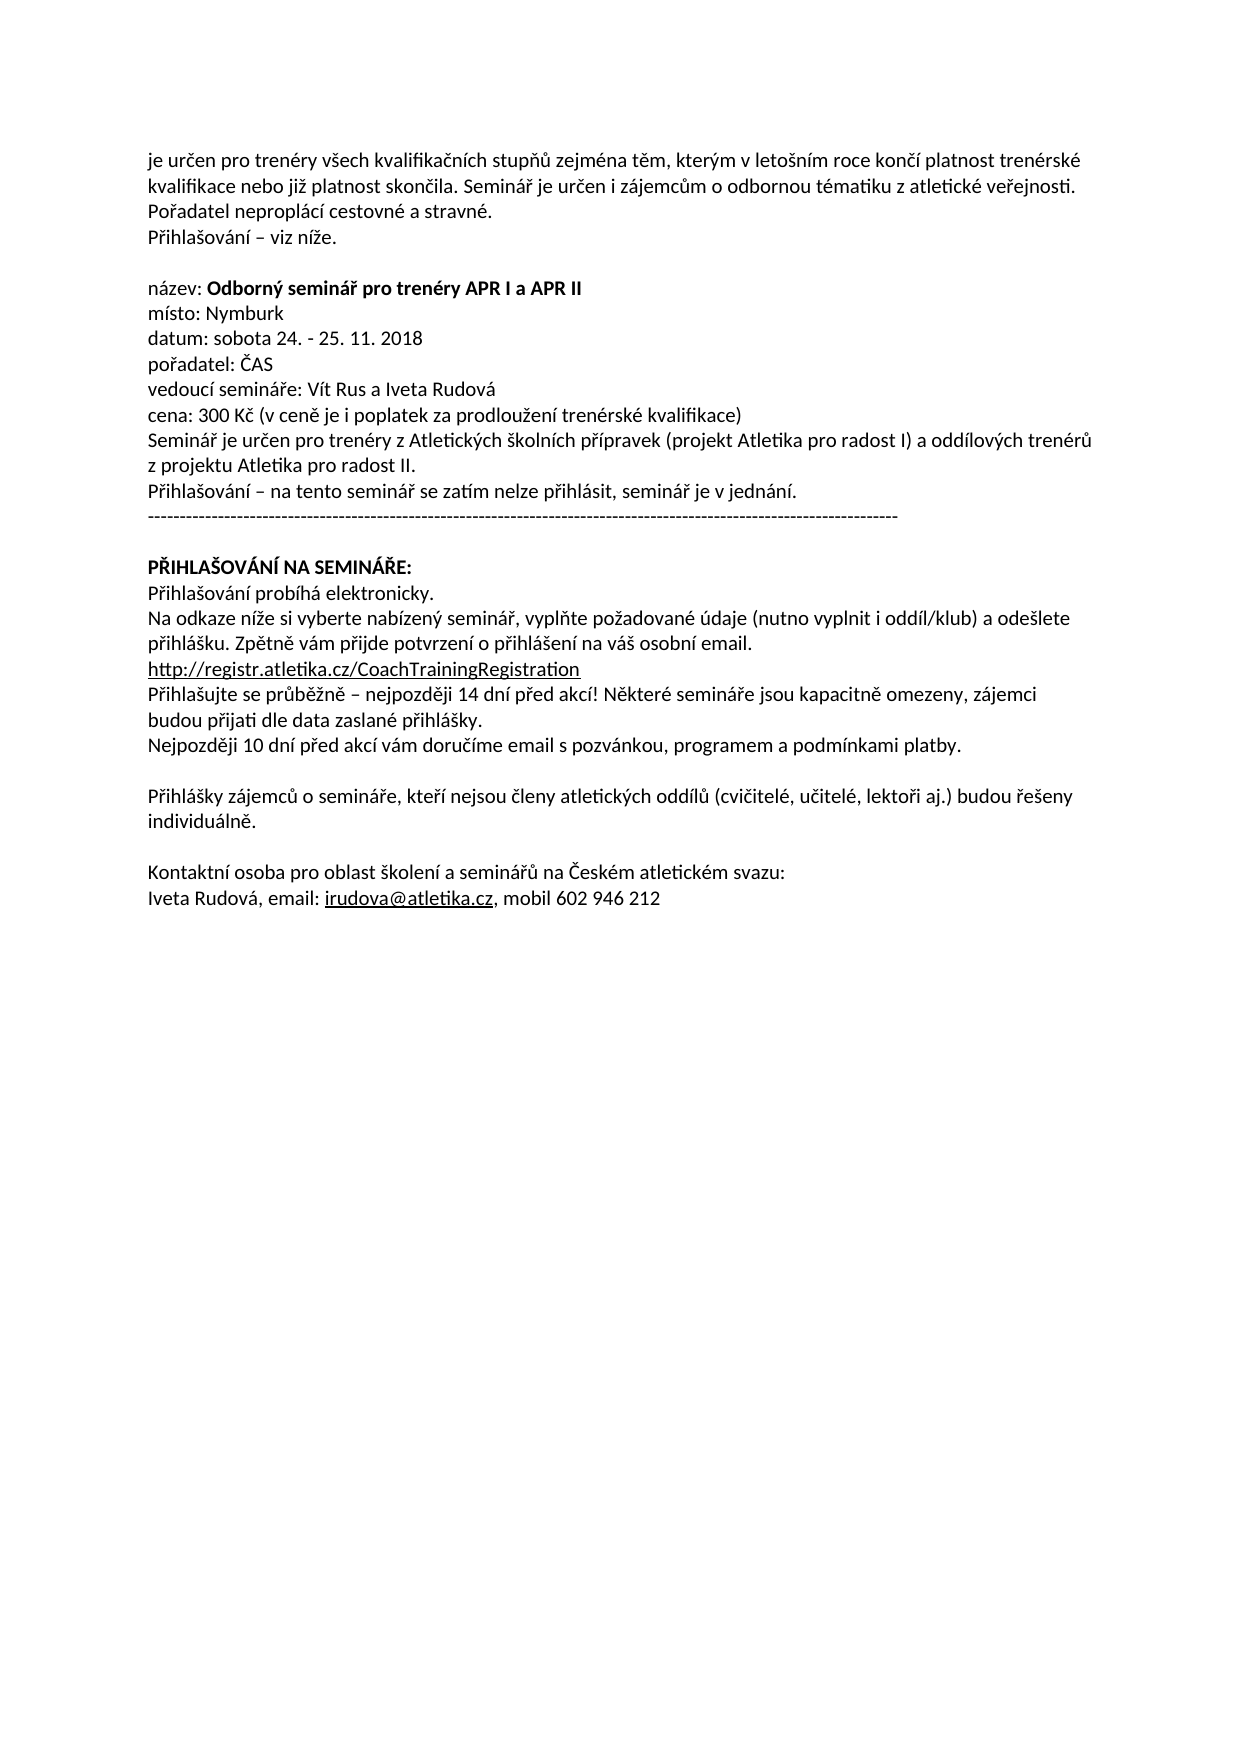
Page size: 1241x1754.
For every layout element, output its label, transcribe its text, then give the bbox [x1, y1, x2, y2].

text Přihlašování probíhá elektronicky. [148, 580, 1093, 605]
text Přihlašujte se průběžně – nejpozději 14 dní před akcí! Některé semináře jsou kapacitně omezeny, zájemci budou přijati dle data zaslané přihlášky. [148, 681, 1093, 732]
text Na odkaze níže si vyberte nabízený seminář, vyplňte požadované údaje (nutno vyplnit i oddíl/klub) a odešlete přihlášku. Zpětně vám přijde potvrzení o přihlášení na váš osobní email. [148, 605, 1093, 656]
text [148, 148, 1093, 249]
text Přihlášky zájemců o semináře, kteří nejsou členy atletických oddílů (cvičitelé, učitelé, lektoři aj.) budou řešeny individuálně. Kontaktní osoba pro oblast školení a seminářů na Českém atletickém svazu: Iveta Rudová, email: irudova@atletika.cz, mobil 602 946 212 [148, 758, 1093, 910]
text http://registr.atletika.cz/CoachTrainingRegistration [148, 656, 1093, 681]
text název: Odborný seminář pro trenéry APR I a APR II místo: Nymburk datum: sobota 24. - 25. 11. 2018 pořadatel: ČAS vedoucí semináře: Vít Rus a Iveta Rudová cena: 300 Kč (v ceně je i poplatek za prodloužení trenérské kvalifikace) Seminář je určen pro trenéry z Atletických školních přípravek (projekt Atletika pro radost I) a oddílových trenérů z projektu Atletika pro radost II. Přihlašování – na tento seminář se zatím nelze přihlásit, seminář je v jednání. [148, 275, 1093, 503]
text Nejpozději 10 dní před akcí vám doručíme email s pozvánkou, programem a podmínkami platby. [148, 732, 1093, 758]
text ---------------------------------------------------------------------------------------------------------------------- PŘIHLAŠOVÁNÍ NA SEMINÁŘE: [148, 503, 1093, 580]
